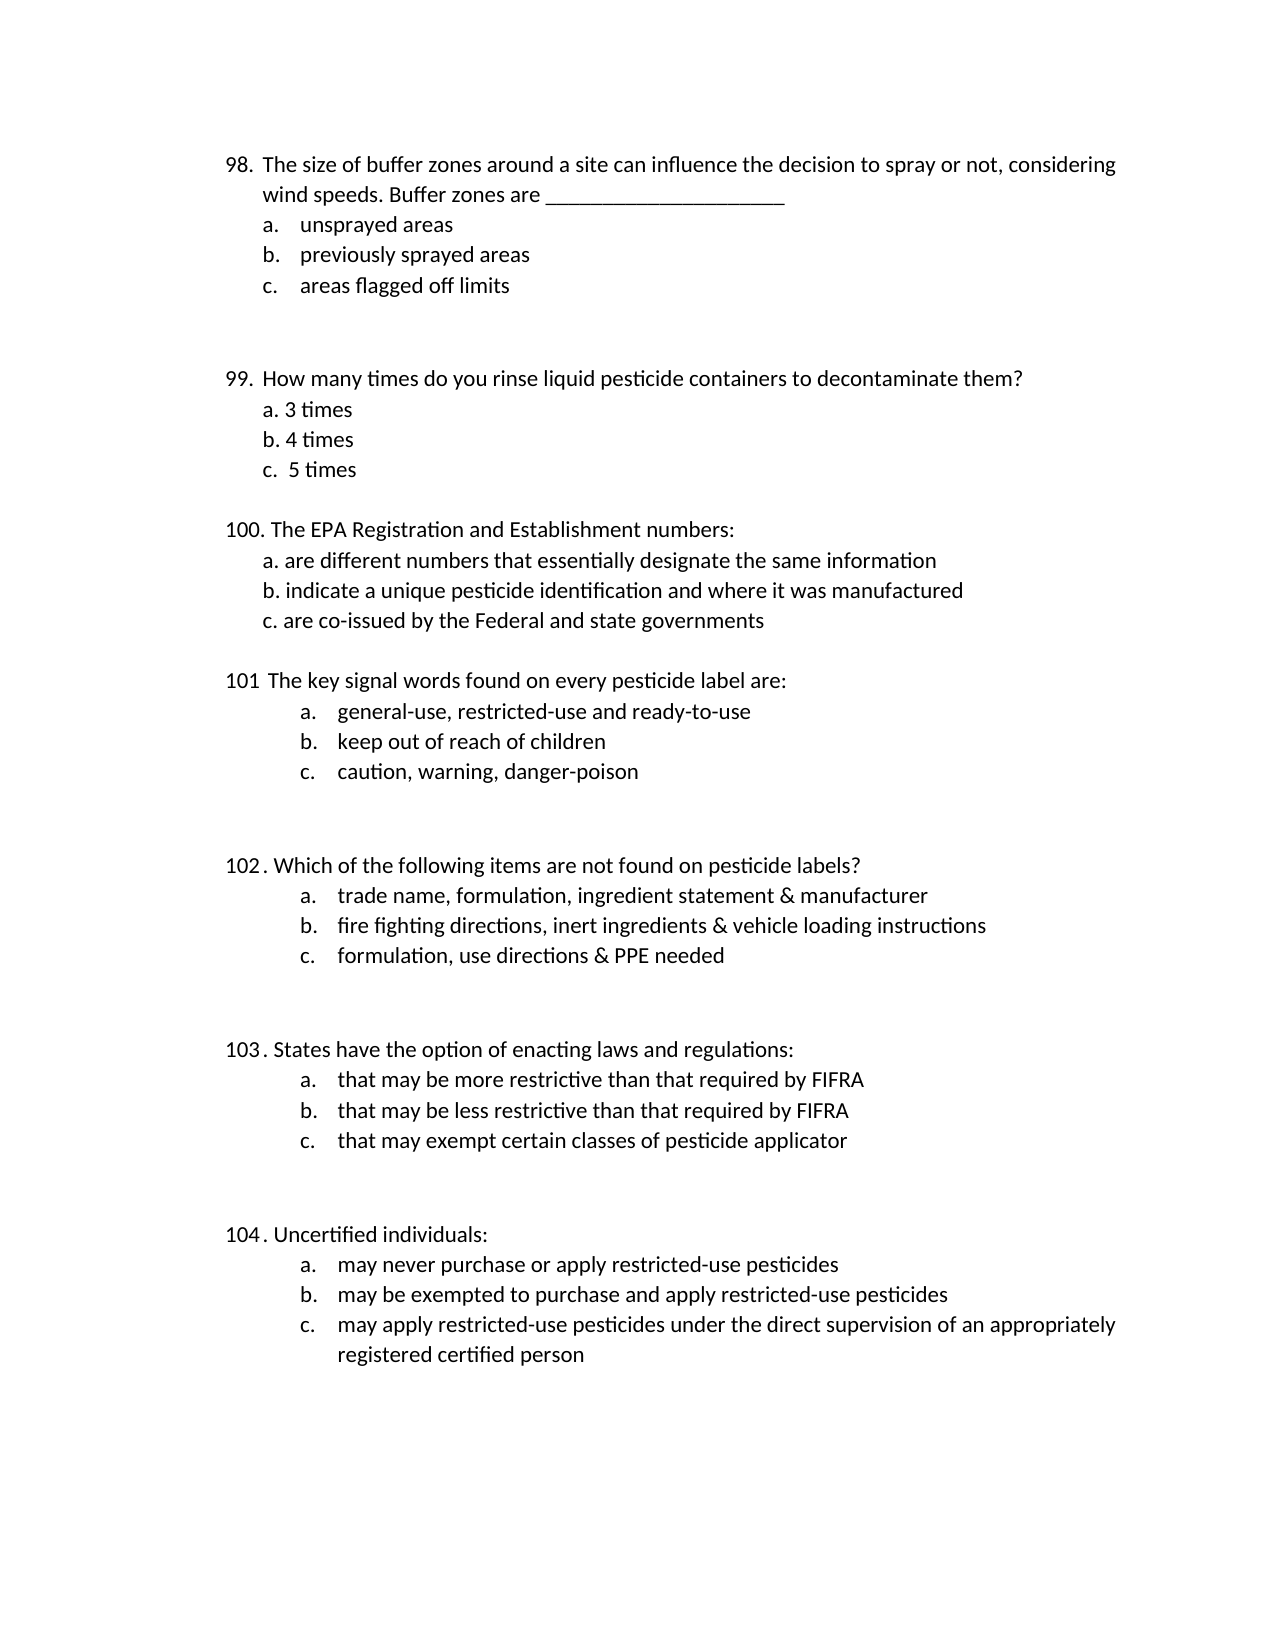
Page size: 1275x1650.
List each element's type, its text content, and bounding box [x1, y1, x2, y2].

list that may be more restrictive than that required by FIFRA [300, 1066, 1125, 1094]
list general-use, restricted-use and ready-to-use [300, 697, 1125, 725]
list that may be less restrictive than that required by FIFRA [300, 1096, 1125, 1124]
list c. 5 times [262, 455, 1125, 483]
list How many times do you rinse liquid pesticide containers to decontaminate them? [225, 364, 1125, 393]
list may be exempted to purchase and apply restricted-use pesticides [300, 1280, 1125, 1308]
list The size of buffer zones around a site can influence the decision to spray or not, considering wind speeds. Buffer zones are _____________________ [225, 150, 1125, 208]
list trade name, formulation, ingredient statement & manufacturer [300, 881, 1125, 909]
list unsprayed areas [262, 210, 1125, 238]
list c. are co-issued by the Federal and state governments [262, 606, 1125, 634]
list b. indicate a unique pesticide identification and where it was manufactured [262, 576, 1125, 604]
list formulation, use directions & PPE needed [300, 942, 1125, 970]
list that may exempt certain classes of pesticide applicator [300, 1126, 1125, 1154]
list The key signal words found on every pesticide label are: [225, 667, 1125, 695]
list fire fighting directions, inert ingredients & vehicle loading instructions [300, 911, 1125, 939]
list b. 4 times [262, 425, 1125, 453]
list . Uncertified individuals: [225, 1220, 1125, 1248]
list . States have the option of enacting laws and regulations: [225, 1035, 1125, 1063]
list a. 3 times [262, 395, 1125, 423]
list may apply restricted-use pesticides under the direct supervision of an appropriately registered certified person [300, 1310, 1125, 1369]
list . Which of the following items are not found on pesticide labels? [225, 851, 1125, 879]
list a. are different numbers that essentially designate the same information [262, 546, 1125, 574]
list caution, warning, danger-poison [300, 757, 1125, 785]
list areas flagged off limits [262, 271, 1125, 299]
list 100. The EPA Registration and Establishment numbers: [225, 516, 1125, 544]
list previously sprayed areas [262, 241, 1125, 269]
list may never purchase or apply restricted-use pesticides [300, 1250, 1125, 1278]
list keep out of reach of children [300, 727, 1125, 755]
